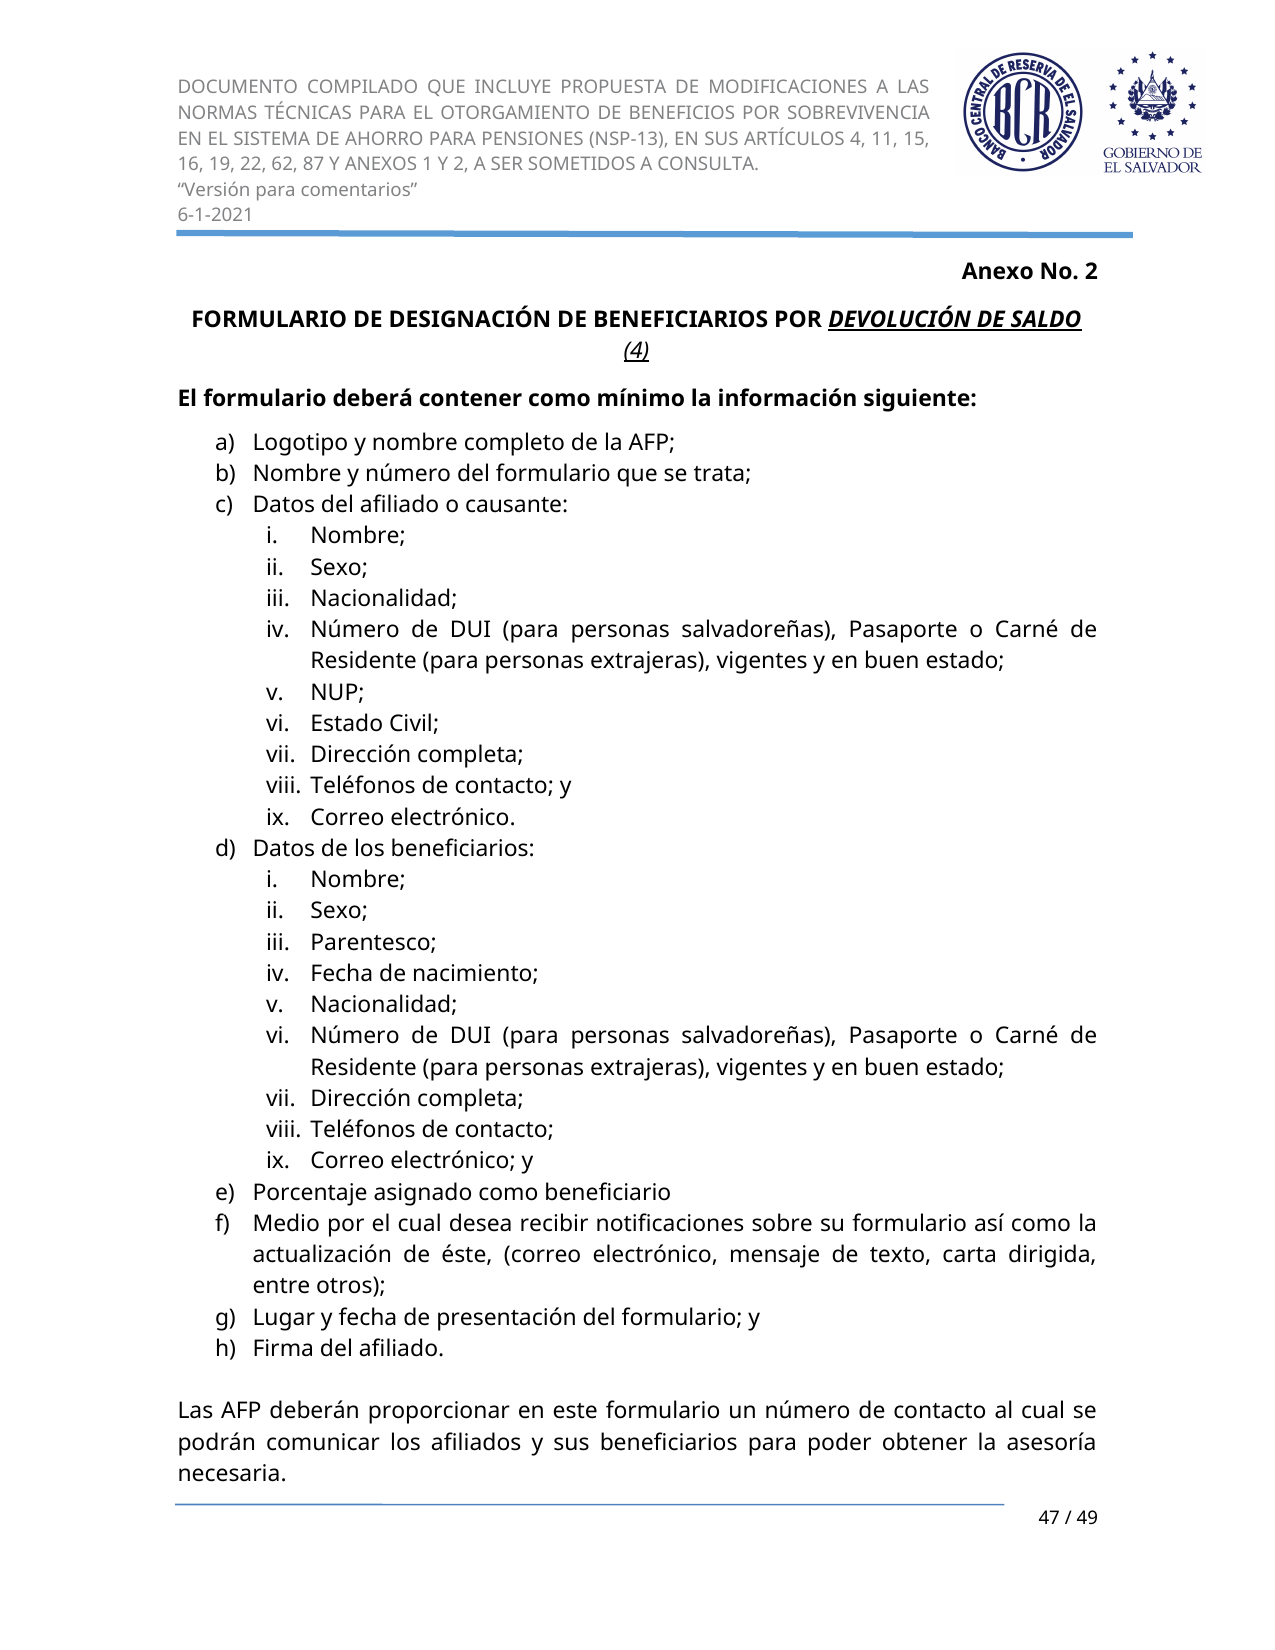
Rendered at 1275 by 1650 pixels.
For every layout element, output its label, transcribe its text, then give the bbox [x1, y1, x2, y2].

picture [956, 48, 1207, 176]
list Porcentaje asignado como beneficiario [215, 1176, 1098, 1207]
text El formulario deberá contener como mínimo la información siguiente: [177, 382, 1098, 413]
list Nombre; [266, 863, 1098, 894]
text Las AFP deberán proporcionar en este formulario un número de contacto al cual se podrán comunicar los afiliados y sus beneficiarios para poder obtener la asesoría necesaria. [177, 1394, 1098, 1488]
list Datos de los beneficiarios: [215, 832, 1098, 863]
list Número de DUI (para personas salvadoreñas), Pasaporte o Carné de Residente (para personas extrajeras), vigentes y en buen estado; [266, 613, 1098, 676]
text Anexo No. 2 [177, 255, 1098, 286]
list Nacionalidad; [266, 582, 1098, 613]
list Nacionalidad; [266, 988, 1098, 1019]
list Firma del afiliado. [215, 1332, 1098, 1363]
list Estado Civil; [266, 707, 1098, 738]
list NUP; [266, 676, 1098, 707]
list Teléfonos de contacto; [266, 1113, 1098, 1144]
list Logotipo y nombre completo de la AFP; [215, 426, 1098, 457]
list Lugar y fecha de presentación del formulario; y [215, 1301, 1098, 1332]
list Nombre; [266, 519, 1098, 551]
list Nombre y número del formulario que se trata; [215, 457, 1098, 488]
text FORMULARIO DE DESIGNACIÓN DE BENEFICIARIOS POR DEVOLUCIÓN DE SALDO (4) [177, 303, 1098, 365]
list Parentesco; [266, 926, 1098, 957]
list Teléfonos de contacto; y [266, 769, 1098, 801]
list Sexo; [266, 894, 1098, 926]
list Correo electrónico. [266, 801, 1098, 832]
list Número de DUI (para personas salvadoreñas), Pasaporte o Carné de Residente (para personas extrajeras), vigentes y en buen estado; [266, 1019, 1098, 1082]
list Dirección completa; [266, 1082, 1098, 1113]
list Sexo; [266, 551, 1098, 582]
list Medio por el cual desea recibir notificaciones sobre su formulario así como la actualización de éste, (correo electrónico, mensaje de texto, carta dirigida, entre otros); [215, 1207, 1098, 1301]
list Datos del afiliado o causante: [215, 488, 1098, 519]
list Fecha de nacimiento; [266, 957, 1098, 988]
list Correo electrónico; y [266, 1144, 1098, 1176]
list Dirección completa; [266, 738, 1098, 769]
